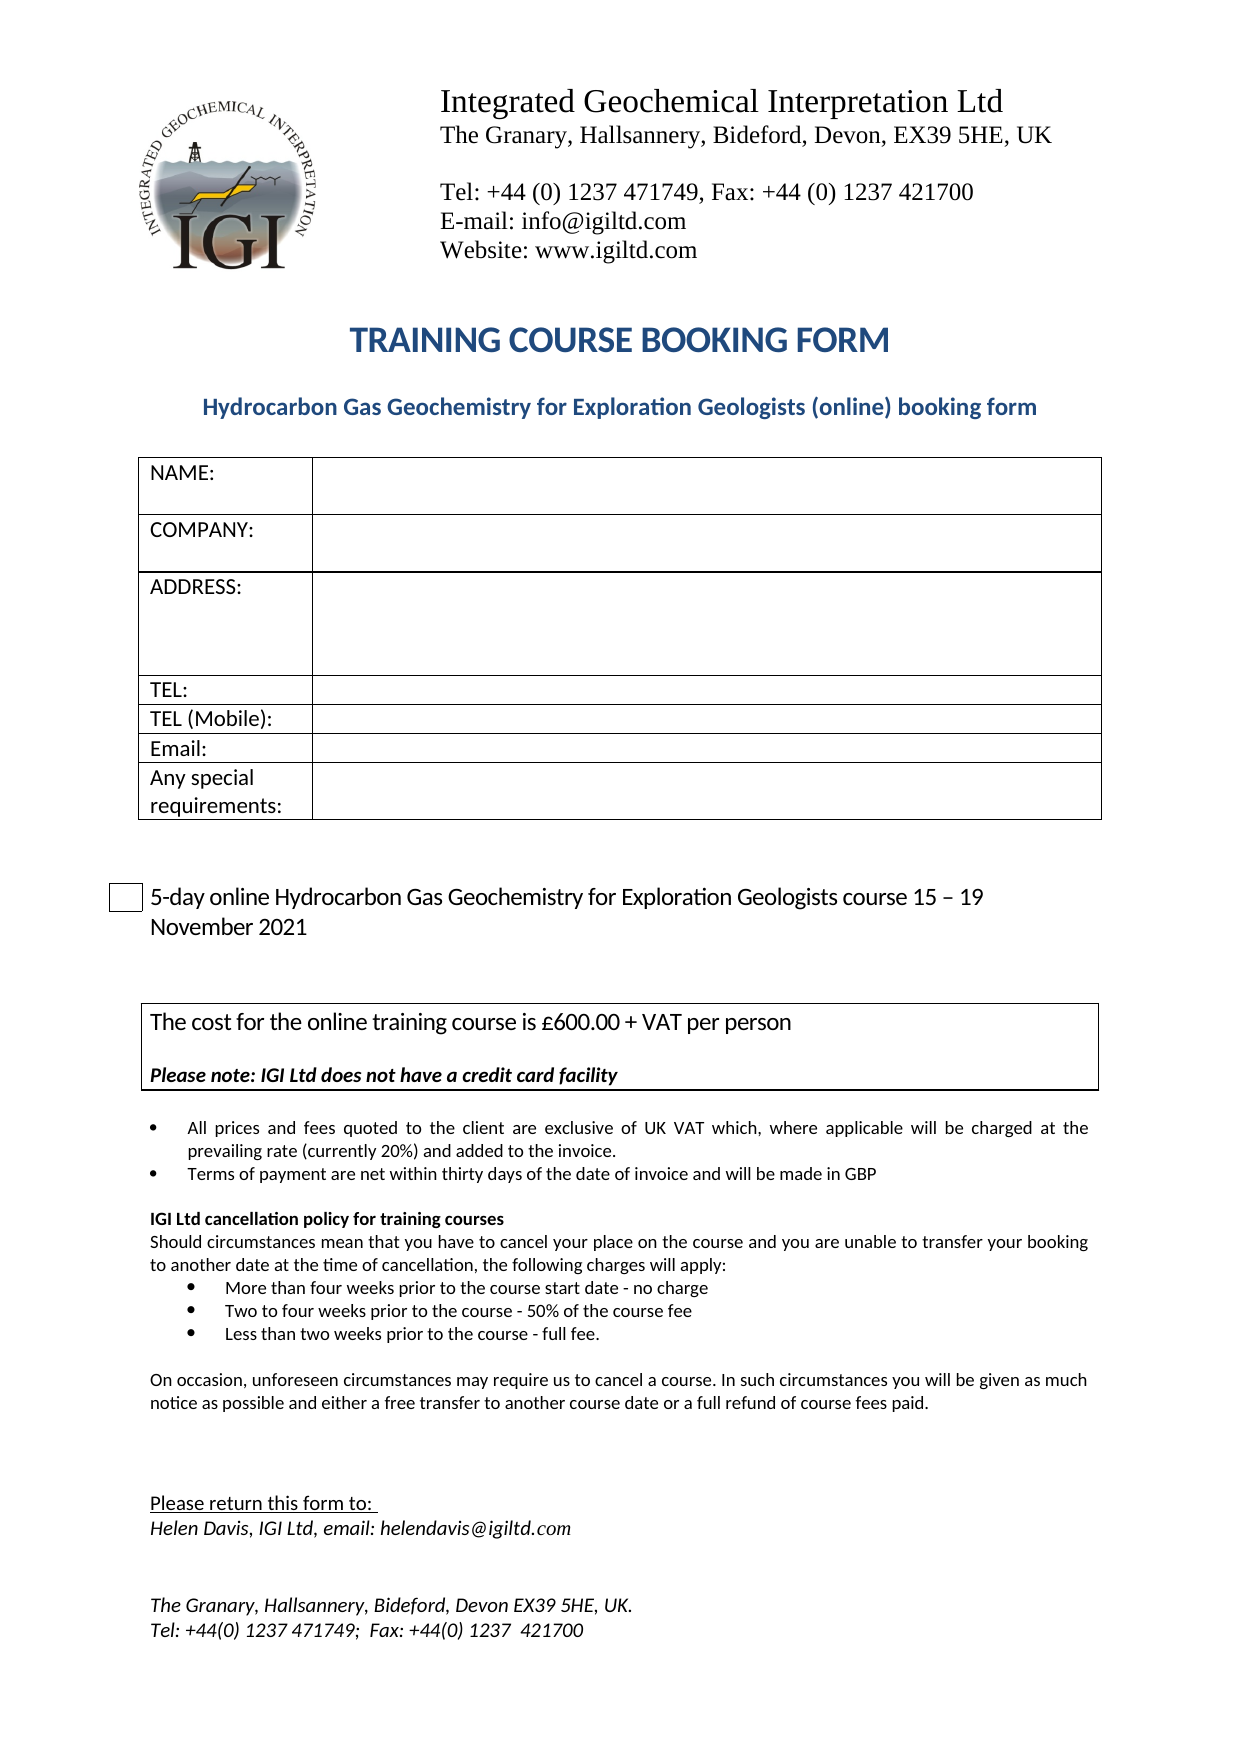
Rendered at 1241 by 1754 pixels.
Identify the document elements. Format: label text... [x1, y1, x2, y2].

table_cell TEL (Mobile): [139, 705, 312, 733]
text Please return this form to: [150, 1490, 1090, 1516]
text E-mail: info@igiltd.com [440, 206, 1095, 235]
list More than four weeks prior to the course start date - no charge [187, 1276, 1090, 1299]
text TRAINING COURSE BOOKING FORM [150, 150, 1090, 362]
table_cell [313, 515, 1101, 571]
text Website: www.igiltd.com [440, 235, 1095, 263]
text On occasion, unforeseen circumstances may require us to cancel a course. In such circumstances you will be given as much notice as possible and either a free transfer to another course date or a full refund of course fees paid. [150, 1368, 1090, 1414]
table_cell TEL: [139, 676, 312, 703]
list All prices and fees quoted to the client are exclusive of UK VAT which, where applicable will be charged at the prevailing rate (currently 20%) and added to the invoice. [150, 1116, 1090, 1162]
table_cell COMPANY: [139, 515, 312, 571]
text The Granary, Hallsannery, Bideford, Devon EX39 5HE, UK. [150, 1592, 1090, 1617]
text Please note: IGI Ltd does not have a credit card facility [142, 1059, 1098, 1089]
table_cell Any special requirements: [139, 763, 312, 819]
table_cell Email: [139, 734, 312, 762]
table_cell [313, 734, 1101, 762]
text The Granary, Hallsannery, Bideford, Devon, EX39 5HE, UK [440, 120, 1095, 148]
table_cell [313, 705, 1101, 733]
text The cost for the online training course is £600.00 + VAT per person [142, 1004, 1098, 1037]
picture [139, 101, 316, 271]
text Tel: +44 (0) 1237 471749, Fax: +44 (0) 1237 421700 [440, 177, 1095, 206]
table_header [313, 458, 1101, 514]
text 5-day online Hydrocarbon Gas Geochemistry for Exploration Geologists course 15 – 19 November 2021 [150, 850, 1090, 942]
table_cell ADDRESS: [139, 573, 312, 674]
list Less than two weeks prior to the course - full fee. [187, 1322, 1090, 1345]
table_cell [313, 763, 1101, 819]
text Helen Davis, IGI Ltd, email: helendavis@igiltd.com [150, 1516, 1090, 1541]
text Should circumstances mean that you have to cancel your place on the course and you are unable to transfer your booking to another date at the time of cancellation, the following charges will apply: [150, 1231, 1090, 1276]
text Hydrocarbon Gas Geochemistry for Exploration Geologists (online) booking form [150, 391, 1090, 422]
table_cell [313, 573, 1101, 674]
text Integrated Geochemical Interpretation Ltd [440, 81, 1095, 120]
list Terms of payment are net within thirty days of the date of invoice and will be made in GBP [150, 1162, 1090, 1185]
list Two to four weeks prior to the course - 50% of the course fee [187, 1299, 1090, 1322]
text IGI Ltd cancellation policy for training courses [150, 1208, 1090, 1231]
text Tel: +44(0) 1237 471749; Fax: +44(0) 1237 421700 [150, 1617, 1090, 1643]
table_header NAME: [139, 458, 312, 514]
table_cell [313, 676, 1101, 703]
